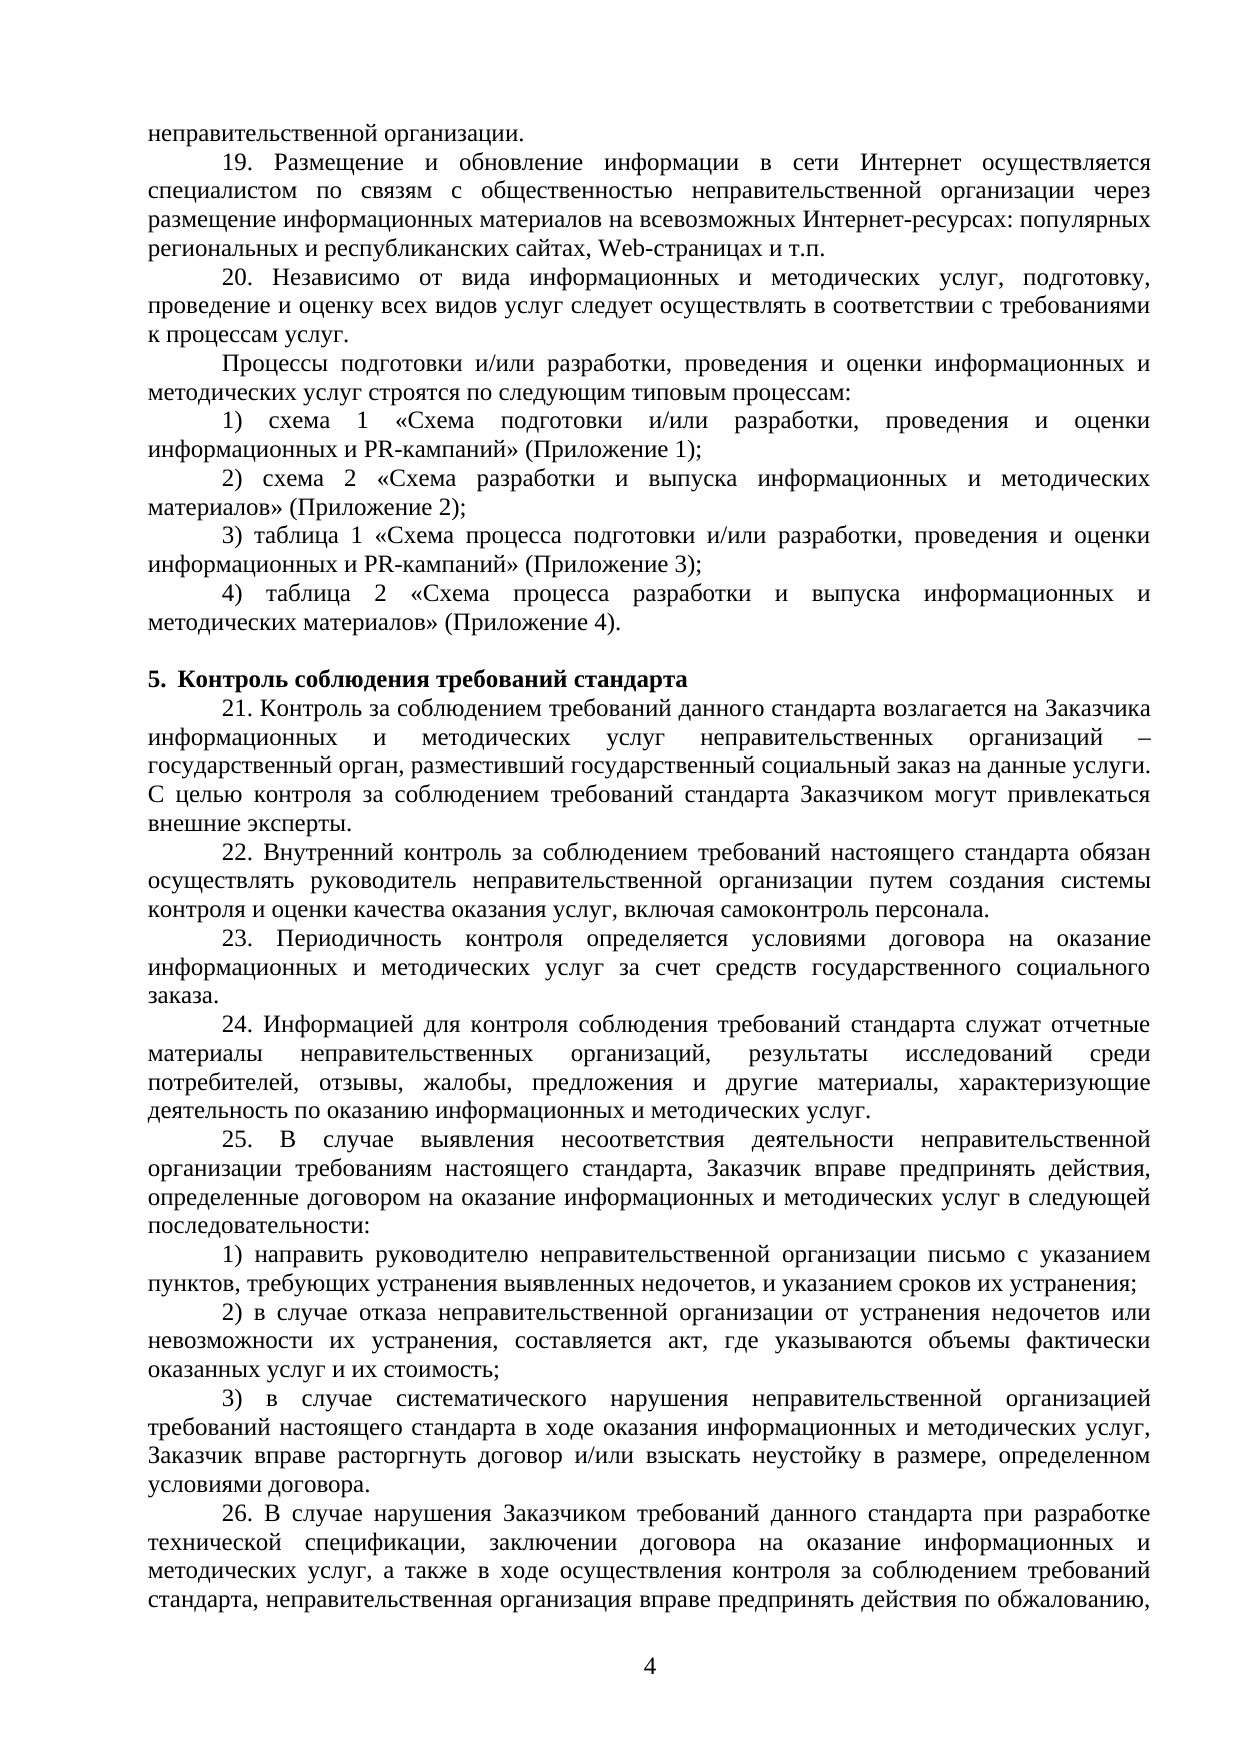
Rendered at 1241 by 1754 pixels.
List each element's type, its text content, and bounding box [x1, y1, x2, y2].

list 3) таблица 1 «Схема процесса подготовки и/или разработки, проведения и оценки информационных и PR-кампаний» (Приложение 3); [148, 521, 1152, 578]
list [148, 118, 1152, 147]
list 1) схема 1 «Схема подготовки и/или разработки, проведения и оценки информационных и PR-кампаний» (Приложение 1); [148, 406, 1152, 463]
list Процессы подготовки и/или разработки, проведения и оценки информационных и методических услуг строятся по следующим типовым процессам: [148, 348, 1152, 406]
list 19. Размещение и обновление информации в сети Интернет осуществляется специалистом по связям с общественностью неправительственной организации через размещение информационных материалов на всевозможных Интернет-ресурсах: популярных региональных и республиканских сайтах, Web-страницах и т.п. [148, 147, 1152, 262]
text 24. Информацией для контроля соблюдения требований стандарта служат отчетные материалы неправительственных организаций, результаты исследований среди потребителей, отзывы, жалобы, предложения и другие материалы, характеризующие деятельность по оказанию информационных и методических услуг. [148, 1009, 1152, 1124]
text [148, 1498, 1152, 1613]
text 22. Внутренний контроль за соблюдением требований настоящего стандарта обязан осуществлять руководитель неправительственной организации путем создания системы контроля и оценки качества оказания услуг, включая самоконтроль персонала. [148, 837, 1152, 923]
text 21. Контроль за соблюдением требований данного стандарта возлагается на Заказчика информационных и методических услуг неправительственных организаций – государственный орган, разместивший государственный социальный заказ на данные услуги. С целью контроля за соблюдением требований стандарта Заказчиком могут привлекаться внешние эксперты. [148, 693, 1152, 837]
list Контроль соблюдения требований стандарта [148, 664, 1152, 693]
text 23. Периодичность контроля определяется условиями договора на оказание информационных и методических услуг за счет средств государственного социального заказа. [148, 923, 1152, 1009]
text 25. В случае выявления несоответствия деятельности неправительственной организации требованиям настоящего стандарта, Заказчик вправе предпринять действия, определенные договором на оказание информационных и методических услуг в следующей последовательности: [148, 1124, 1152, 1239]
text 1) направить руководителю неправительственной организации письмо с указанием пунктов, требующих устранения выявленных недочетов, и указанием сроков их устранения; [148, 1239, 1152, 1297]
list 20. Независимо от вида информационных и методических услуг, подготовку, проведение и оценку всех видов услуг следует осуществлять в соответствии с требованиями к процессам услуг. [148, 262, 1152, 348]
text 2) в случае отказа неправительственной организации от устранения недочетов или невозможности их устранения, составляется акт, где указываются объемы фактически оказанных услуг и их стоимость; [148, 1297, 1152, 1383]
list 4) таблица 2 «Схема процесса разработки и выпуска информационных и методических материалов» (Приложение 4). [148, 578, 1152, 636]
list 2) схема 2 «Схема разработки и выпуска информационных и методических материалов» (Приложение 2); [148, 463, 1152, 521]
text 3) в случае систематического нарушения неправительственной организацией требований настоящего стандарта в ходе оказания информационных и методических услуг, Заказчик вправе расторгнуть договор и/или взыскать неустойку в размере, определенном условиями договора. [148, 1383, 1152, 1498]
